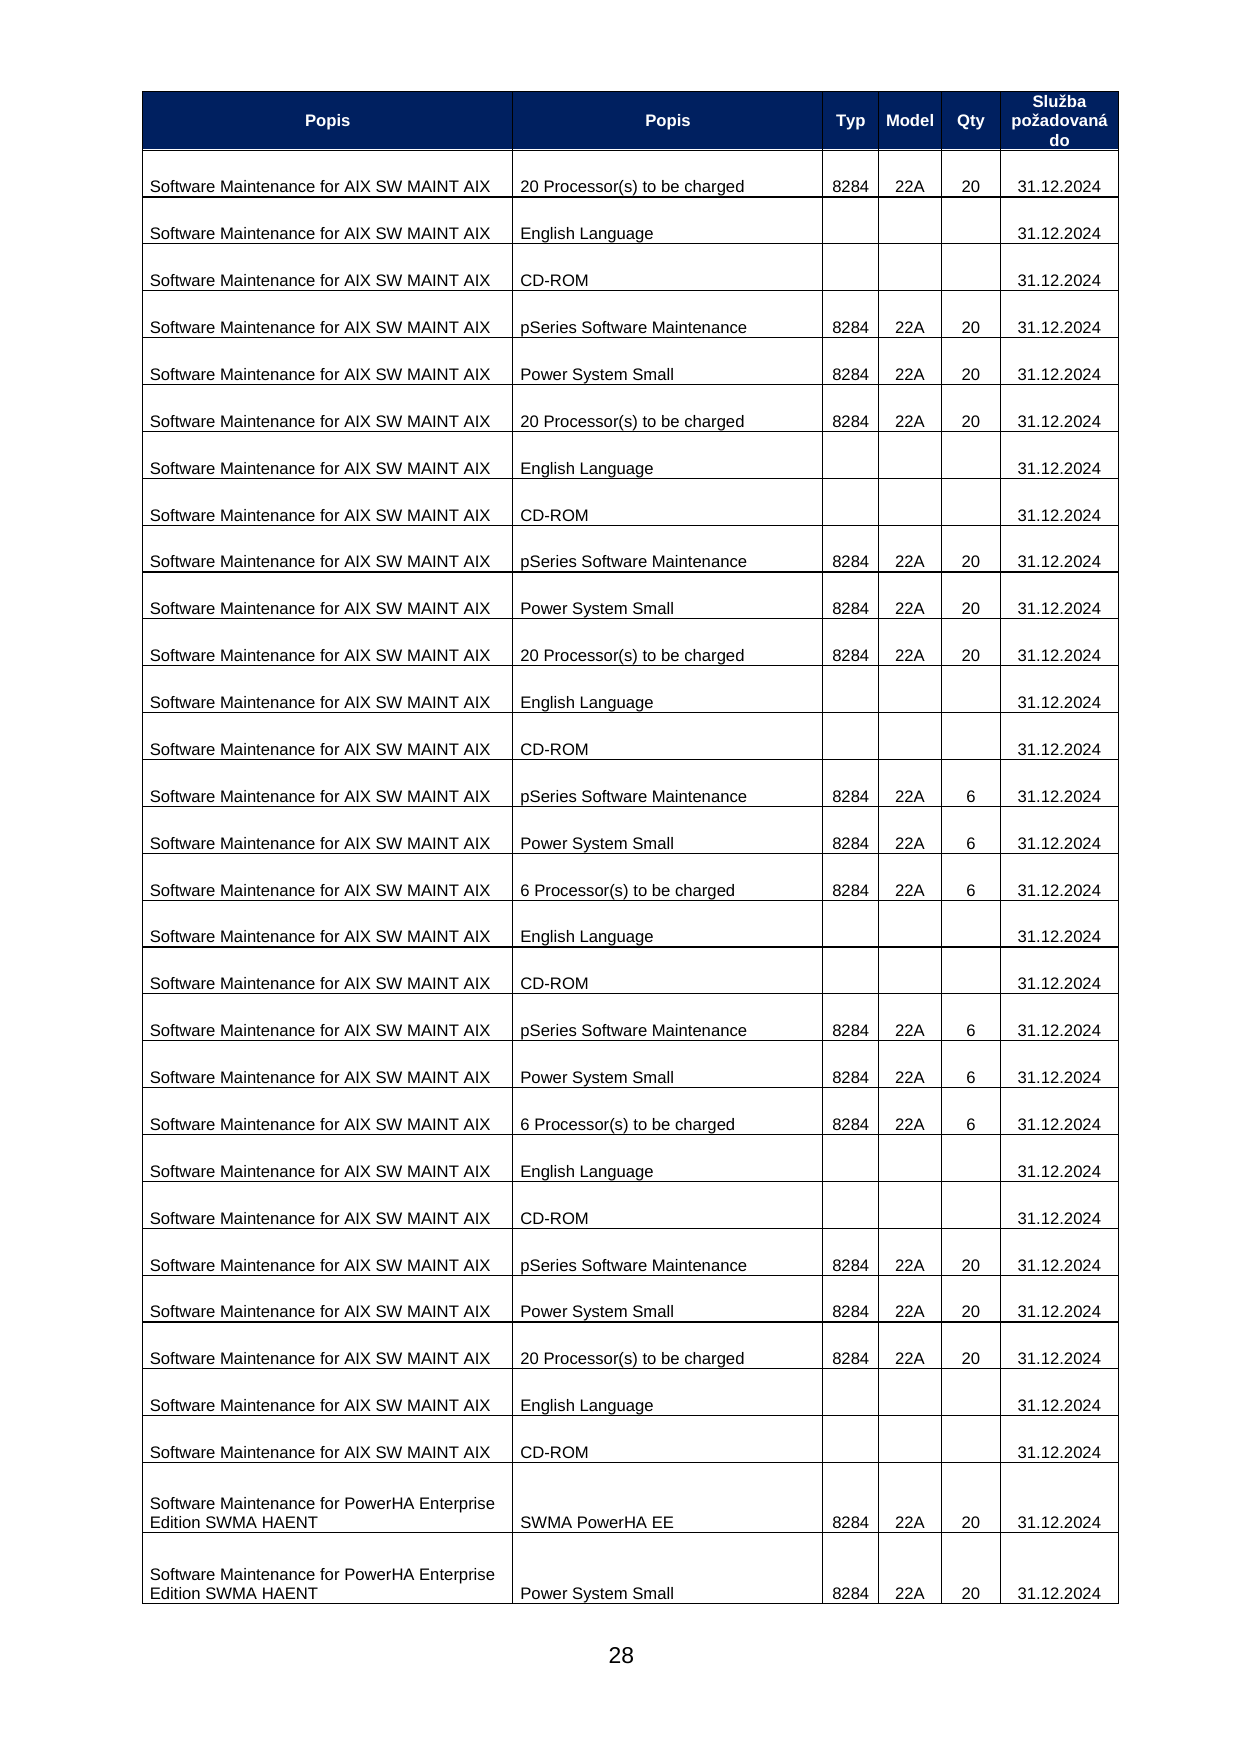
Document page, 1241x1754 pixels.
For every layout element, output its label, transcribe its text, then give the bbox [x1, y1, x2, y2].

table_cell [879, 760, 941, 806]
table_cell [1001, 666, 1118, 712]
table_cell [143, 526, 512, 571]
table_header Typ [823, 92, 878, 149]
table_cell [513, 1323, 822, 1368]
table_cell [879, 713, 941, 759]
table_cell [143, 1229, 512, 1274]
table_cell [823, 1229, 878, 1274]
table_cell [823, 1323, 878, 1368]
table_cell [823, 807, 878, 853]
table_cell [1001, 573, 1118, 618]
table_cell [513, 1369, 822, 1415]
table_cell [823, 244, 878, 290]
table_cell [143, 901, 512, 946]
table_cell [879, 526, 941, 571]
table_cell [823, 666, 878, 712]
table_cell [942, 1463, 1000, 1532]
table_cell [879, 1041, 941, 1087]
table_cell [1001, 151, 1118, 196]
table_header Popis [143, 92, 512, 149]
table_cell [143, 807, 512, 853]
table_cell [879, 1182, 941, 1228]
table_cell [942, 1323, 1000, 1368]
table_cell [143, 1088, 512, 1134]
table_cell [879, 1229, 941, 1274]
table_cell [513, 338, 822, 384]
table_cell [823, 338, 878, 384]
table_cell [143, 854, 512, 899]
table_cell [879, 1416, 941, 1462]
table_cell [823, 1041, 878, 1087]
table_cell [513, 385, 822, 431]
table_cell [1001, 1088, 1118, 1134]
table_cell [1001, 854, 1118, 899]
table_header Qty [942, 92, 1000, 149]
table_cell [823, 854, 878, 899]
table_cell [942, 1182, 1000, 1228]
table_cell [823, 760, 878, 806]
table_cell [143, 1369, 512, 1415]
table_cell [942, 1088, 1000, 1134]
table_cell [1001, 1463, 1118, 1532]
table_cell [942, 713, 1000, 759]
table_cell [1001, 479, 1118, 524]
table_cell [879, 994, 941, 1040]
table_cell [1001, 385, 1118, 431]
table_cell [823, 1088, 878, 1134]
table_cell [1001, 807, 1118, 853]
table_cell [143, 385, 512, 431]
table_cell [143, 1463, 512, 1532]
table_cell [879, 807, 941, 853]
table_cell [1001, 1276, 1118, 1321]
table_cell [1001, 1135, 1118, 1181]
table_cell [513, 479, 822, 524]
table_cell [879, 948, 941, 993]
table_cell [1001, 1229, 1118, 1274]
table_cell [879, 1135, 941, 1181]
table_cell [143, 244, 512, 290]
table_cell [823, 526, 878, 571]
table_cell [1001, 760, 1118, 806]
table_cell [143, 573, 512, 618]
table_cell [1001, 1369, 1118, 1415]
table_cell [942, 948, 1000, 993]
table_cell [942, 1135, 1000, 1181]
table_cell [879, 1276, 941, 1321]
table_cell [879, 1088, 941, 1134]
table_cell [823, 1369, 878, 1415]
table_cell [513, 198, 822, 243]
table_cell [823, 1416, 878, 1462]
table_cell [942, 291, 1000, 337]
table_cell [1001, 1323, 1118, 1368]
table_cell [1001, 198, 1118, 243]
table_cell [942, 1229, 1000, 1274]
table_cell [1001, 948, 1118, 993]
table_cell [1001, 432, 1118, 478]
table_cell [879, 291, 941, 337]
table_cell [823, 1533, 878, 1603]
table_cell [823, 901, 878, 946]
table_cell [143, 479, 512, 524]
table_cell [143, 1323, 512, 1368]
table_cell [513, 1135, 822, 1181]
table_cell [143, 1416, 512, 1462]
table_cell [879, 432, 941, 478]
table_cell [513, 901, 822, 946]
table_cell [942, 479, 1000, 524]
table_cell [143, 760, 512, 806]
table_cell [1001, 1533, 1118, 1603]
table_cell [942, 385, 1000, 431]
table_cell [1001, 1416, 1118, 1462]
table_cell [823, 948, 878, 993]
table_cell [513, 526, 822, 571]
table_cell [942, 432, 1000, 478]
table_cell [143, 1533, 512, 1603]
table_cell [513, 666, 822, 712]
table_header Služba požadovaná do [1001, 92, 1118, 149]
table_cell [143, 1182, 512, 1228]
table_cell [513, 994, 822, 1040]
table_header Popis [513, 92, 822, 149]
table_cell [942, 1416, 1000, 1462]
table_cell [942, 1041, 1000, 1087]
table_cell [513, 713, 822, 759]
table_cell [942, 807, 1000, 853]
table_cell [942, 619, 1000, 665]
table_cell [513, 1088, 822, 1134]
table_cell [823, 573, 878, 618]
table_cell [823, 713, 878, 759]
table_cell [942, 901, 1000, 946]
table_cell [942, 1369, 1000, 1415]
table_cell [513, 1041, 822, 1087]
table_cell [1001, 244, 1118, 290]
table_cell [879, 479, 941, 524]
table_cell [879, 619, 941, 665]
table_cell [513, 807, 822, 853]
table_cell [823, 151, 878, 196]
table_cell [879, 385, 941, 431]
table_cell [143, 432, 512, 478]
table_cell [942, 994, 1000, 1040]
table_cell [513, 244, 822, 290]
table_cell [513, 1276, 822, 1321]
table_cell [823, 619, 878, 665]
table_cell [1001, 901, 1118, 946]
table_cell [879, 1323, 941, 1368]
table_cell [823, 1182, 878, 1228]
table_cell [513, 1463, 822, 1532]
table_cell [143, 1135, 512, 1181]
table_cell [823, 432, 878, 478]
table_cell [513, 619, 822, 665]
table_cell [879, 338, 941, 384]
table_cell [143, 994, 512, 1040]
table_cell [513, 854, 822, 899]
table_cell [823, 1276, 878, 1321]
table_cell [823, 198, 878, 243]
table_header Model [879, 92, 941, 149]
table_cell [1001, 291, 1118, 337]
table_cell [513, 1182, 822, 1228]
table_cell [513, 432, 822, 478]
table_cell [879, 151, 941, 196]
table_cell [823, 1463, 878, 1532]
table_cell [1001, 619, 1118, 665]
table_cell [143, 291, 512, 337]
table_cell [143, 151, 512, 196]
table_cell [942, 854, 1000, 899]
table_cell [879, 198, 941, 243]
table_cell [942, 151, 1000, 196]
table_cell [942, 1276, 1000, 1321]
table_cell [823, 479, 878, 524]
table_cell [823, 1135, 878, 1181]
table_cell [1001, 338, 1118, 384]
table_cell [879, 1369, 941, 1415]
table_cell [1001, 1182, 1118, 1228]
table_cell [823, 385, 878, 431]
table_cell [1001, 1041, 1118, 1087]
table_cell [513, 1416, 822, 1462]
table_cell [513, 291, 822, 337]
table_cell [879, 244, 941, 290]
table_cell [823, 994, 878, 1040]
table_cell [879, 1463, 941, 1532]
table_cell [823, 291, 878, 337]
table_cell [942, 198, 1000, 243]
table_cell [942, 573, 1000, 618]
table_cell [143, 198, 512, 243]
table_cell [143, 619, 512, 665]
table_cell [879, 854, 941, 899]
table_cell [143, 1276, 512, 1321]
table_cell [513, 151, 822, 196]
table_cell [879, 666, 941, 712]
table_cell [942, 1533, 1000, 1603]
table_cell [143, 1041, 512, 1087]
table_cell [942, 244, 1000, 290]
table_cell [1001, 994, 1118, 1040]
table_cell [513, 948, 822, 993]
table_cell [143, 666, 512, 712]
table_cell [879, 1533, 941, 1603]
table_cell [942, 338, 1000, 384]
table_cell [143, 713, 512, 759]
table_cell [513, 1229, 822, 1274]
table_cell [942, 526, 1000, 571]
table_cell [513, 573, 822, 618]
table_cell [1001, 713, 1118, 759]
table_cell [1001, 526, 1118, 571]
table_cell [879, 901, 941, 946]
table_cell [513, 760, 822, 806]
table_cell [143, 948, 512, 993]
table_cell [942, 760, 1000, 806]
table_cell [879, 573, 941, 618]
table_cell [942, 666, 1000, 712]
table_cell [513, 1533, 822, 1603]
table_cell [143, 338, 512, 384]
